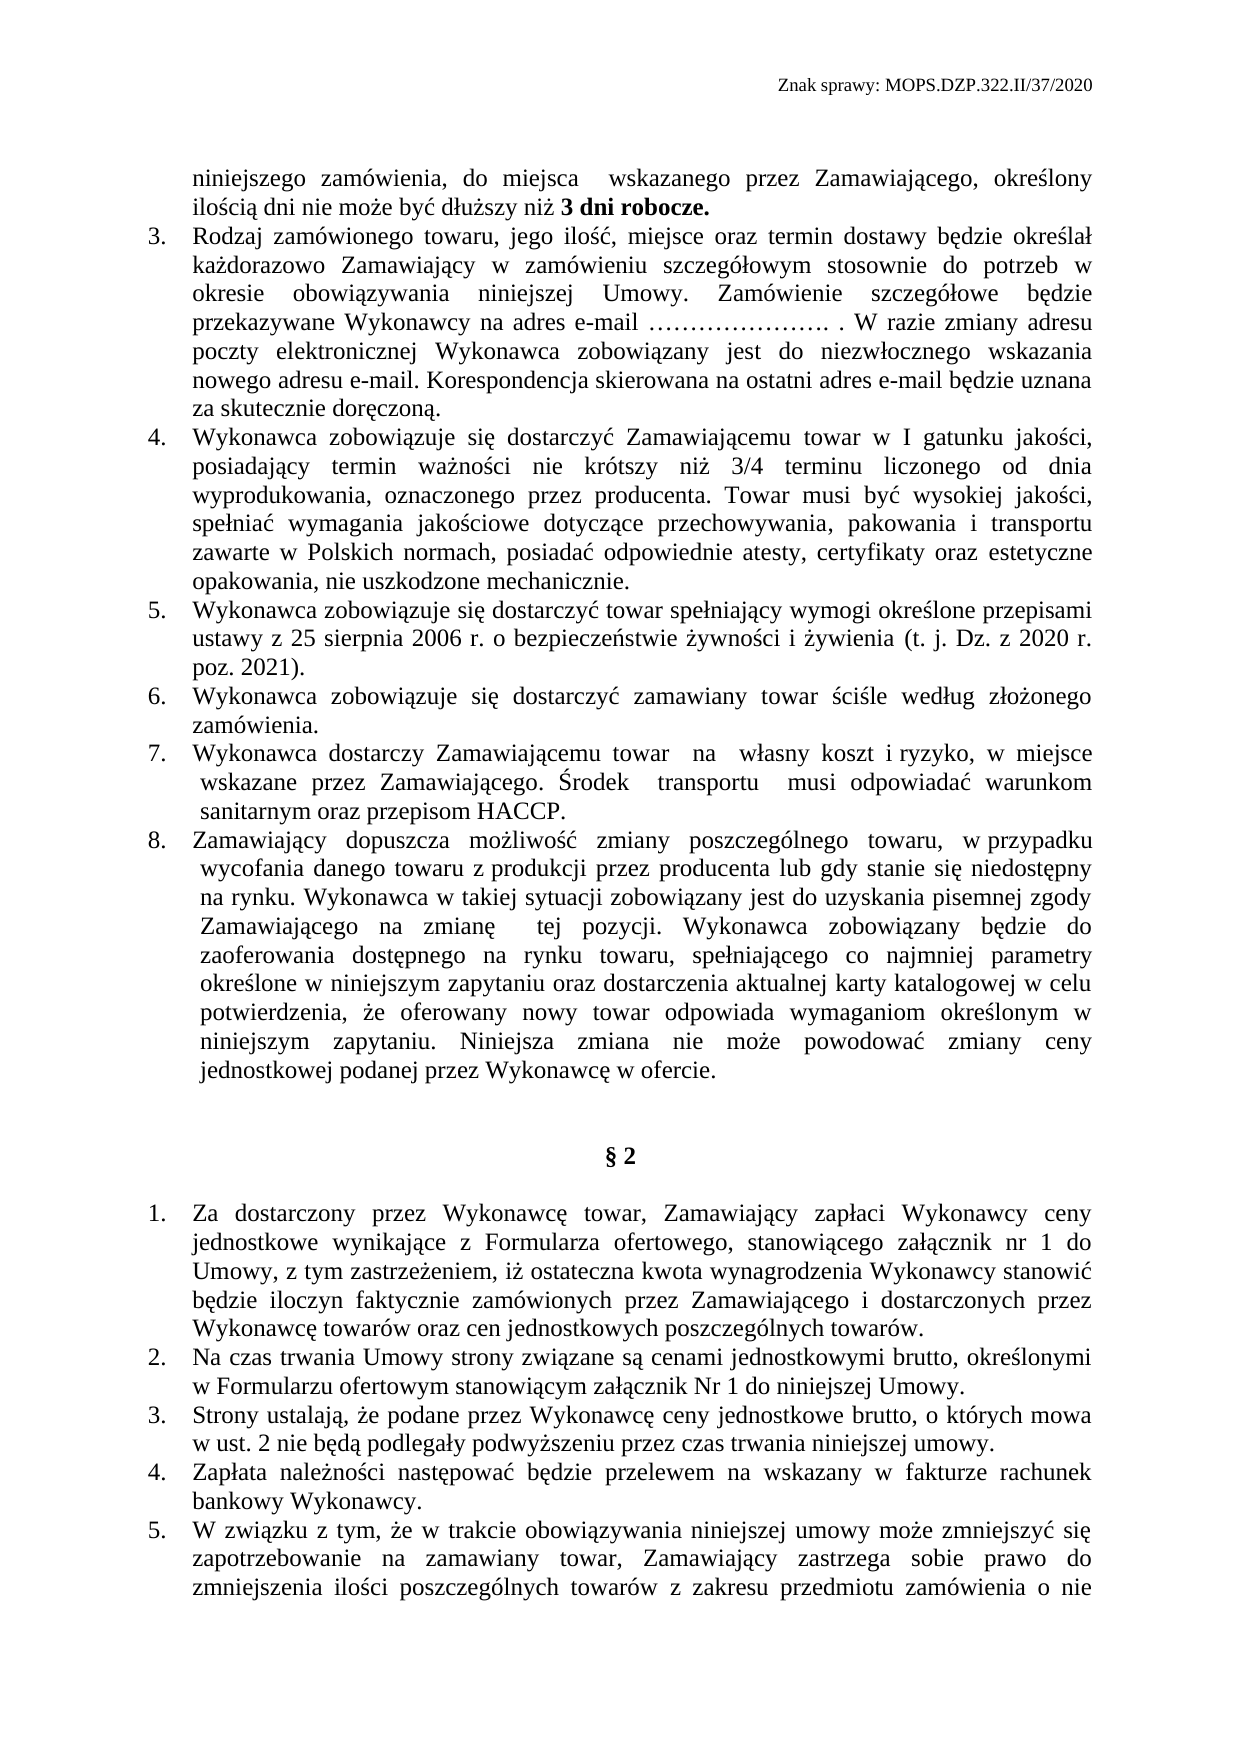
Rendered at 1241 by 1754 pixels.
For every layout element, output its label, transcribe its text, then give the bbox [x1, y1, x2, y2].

list Strony ustalają, że podane przez Wykonawcę ceny jednostkowe brutto, o których mowa w ust. 2 nie będą podlegały podwyższeniu przez czas trwania niniejszej umowy. [148, 1400, 1093, 1457]
list Zamawiający dopuszcza możliwość zmiany poszczególnego towaru, w przypadku wycofania danego towaru z produkcji przez producenta lub gdy stanie się niedostępny na rynku. Wykonawca w takiej sytuacji zobowiązany jest do uzyskania pisemnej zgody Zamawiającego na zmianę tej pozycji. Wykonawca zobowiązany będzie do zaoferowania dostępnego na rynku towaru, spełniającego co najmniej parametry określone w niniejszym zapytaniu oraz dostarczenia aktualnej karty katalogowej w celu potwierdzenia, że oferowany nowy towar odpowiada wymaganiom określonym w niniejszym zapytaniu. Niniejsza zmiana nie może powodować zmiany ceny jednostkowej podanej przez Wykonawcę w ofercie. [148, 825, 1093, 1083]
list Zapłata należności następować będzie przelewem na wskazany w fakturze rachunek bankowy Wykonawcy. [148, 1457, 1093, 1515]
list Wykonawca zobowiązuje się dostarczyć Zamawiającemu towar w I gatunku jakości, posiadający termin ważności nie krótszy niż 3/4 terminu liczonego od dnia wyprodukowania, oznaczonego przez producenta. Towar musi być wysokiej jakości, spełniać wymagania jakościowe dotyczące przechowywania, pakowania i transportu zawarte w Polskich normach, posiadać odpowiednie atesty, certyfikaty oraz estetyczne opakowania, nie uszkodzone mechanicznie. [148, 422, 1093, 595]
list Rodzaj zamówionego towaru, jego ilość, miejsce oraz termin dostawy będzie określał każdorazowo Zamawiający w zamówieniu szczegółowym stosownie do potrzeb w okresie obowiązywania niniejszej Umowy. Zamówienie szczegółowe będzie przekazywane Wykonawcy na adres e-mail …………………. . W razie zmiany adresu poczty elektronicznej Wykonawca zobowiązany jest do niezwłocznego wskazania nowego adresu e-mail. Korespondencja skierowana na ostatni adres e-mail będzie uznana za skutecznie doręczoną. [148, 221, 1093, 422]
text § 2 [148, 1141, 1093, 1170]
list Wykonawca dostarczy Zamawiającemu towar na własny koszt i ryzyko, w miejsce wskazane przez Zamawiającego. Środek transportu musi odpowiadać warunkom sanitarnym oraz przepisom HACCP. [148, 738, 1093, 825]
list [148, 163, 1093, 221]
list Na czas trwania Umowy strony związane są cenami jednostkowymi brutto, określonymi w Formularzu ofertowym stanowiącym załącznik Nr 1 do niniejszej Umowy. [148, 1342, 1093, 1400]
list Za dostarczony przez Wykonawcę towar, Zamawiający zapłaci Wykonawcy ceny jednostkowe wynikające z Formularza ofertowego, stanowiącego załącznik nr 1 do Umowy, z tym zastrzeżeniem, iż ostateczna kwota wynagrodzenia Wykonawcy stanowić będzie iloczyn faktycznie zamówionych przez Zamawiającego i dostarczonych przez Wykonawcę towarów oraz cen jednostkowych poszczególnych towarów. [148, 1198, 1093, 1342]
list Wykonawca zobowiązuje się dostarczyć zamawiany towar ściśle według złożonego zamówienia. [148, 681, 1093, 738]
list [148, 1515, 1093, 1601]
list Wykonawca zobowiązuje się dostarczyć towar spełniający wymogi określone przepisami ustawy z 25 sierpnia 2006 r. o bezpieczeństwie żywności i żywienia (t. j. Dz. z 2020 r. poz. 2021). [148, 595, 1093, 681]
